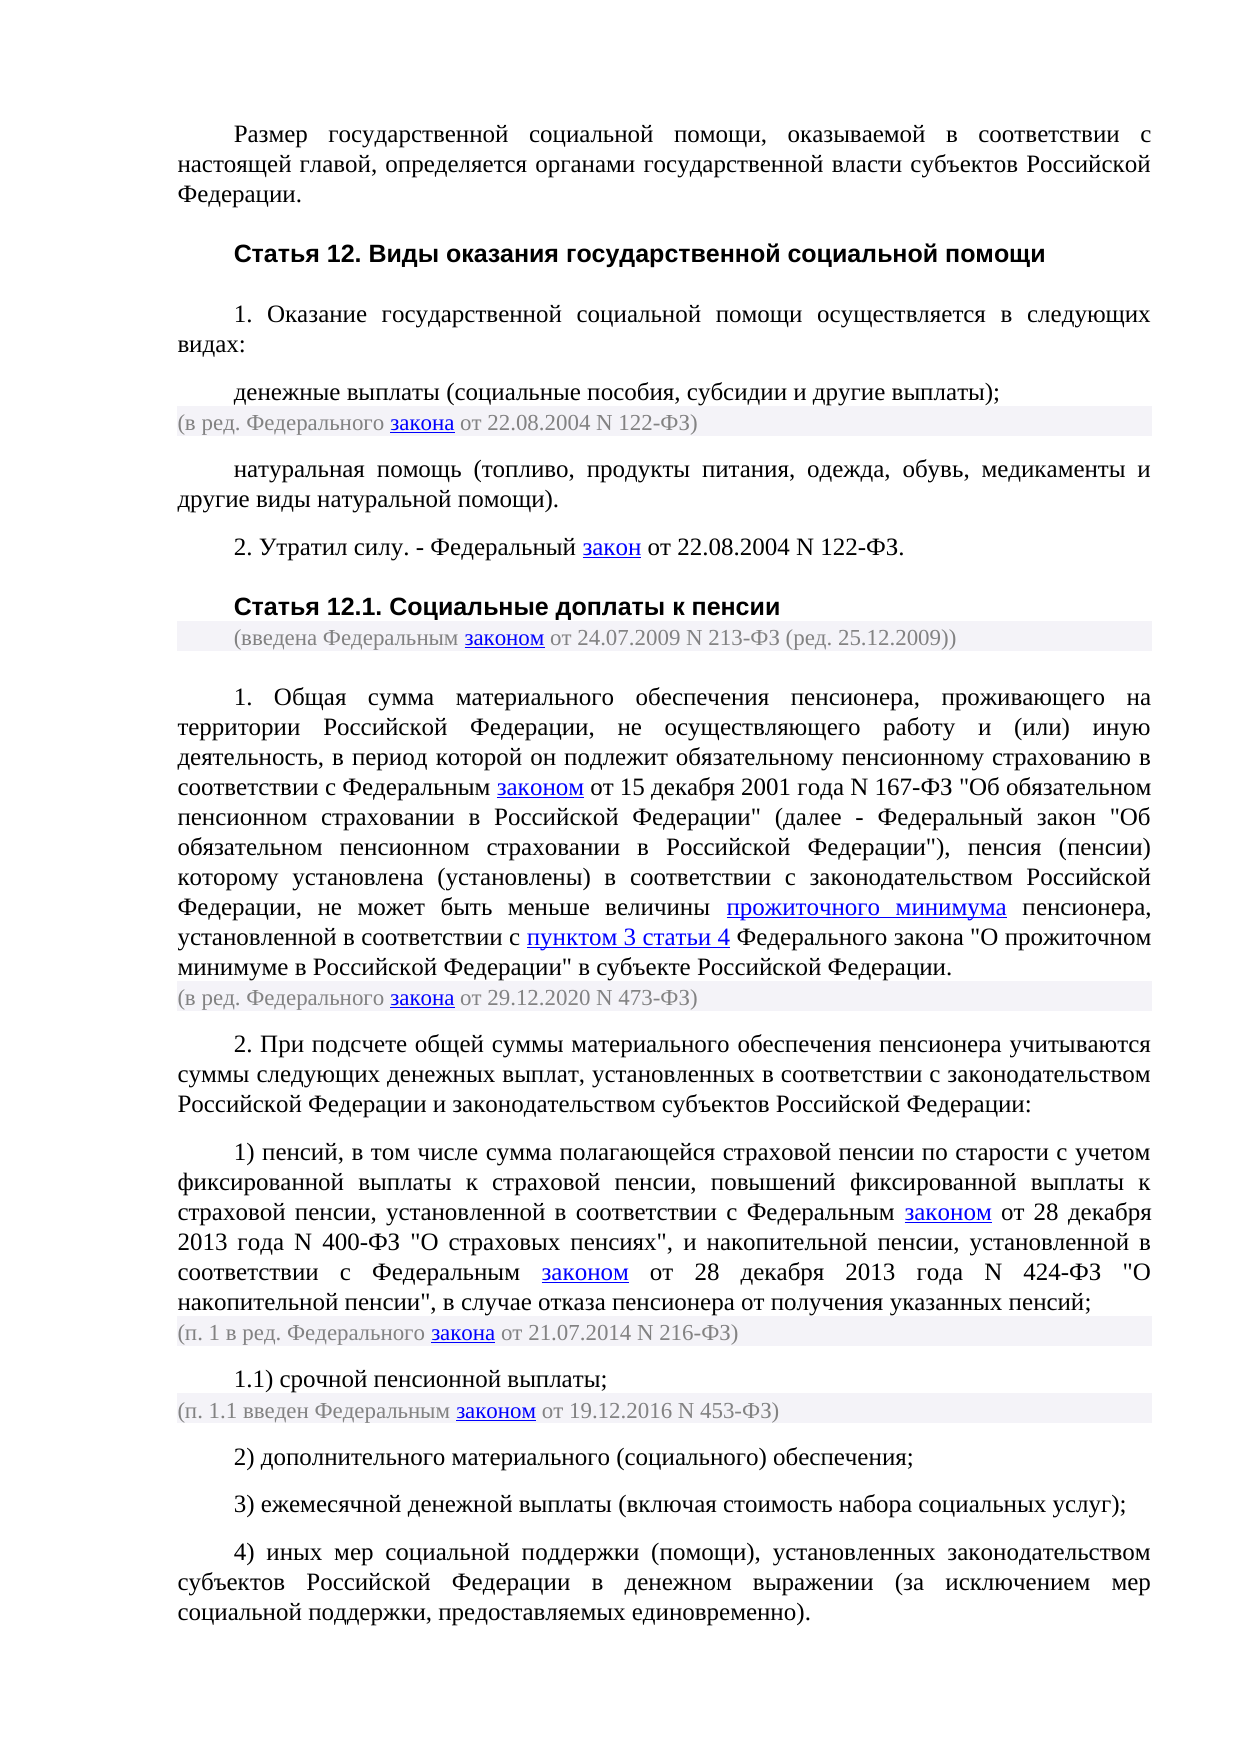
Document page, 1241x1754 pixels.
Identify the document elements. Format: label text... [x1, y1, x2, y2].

text Статья 12. Виды оказания государственной социальной помощи [177, 238, 1152, 268]
text 1. Общая сумма материального обеспечения пенсионера, проживающего на территории Российской Федерации, не осуществляющего работу и (или) иную деятельность, в период которой он подлежит обязательному пенсионному страхованию в соответствии с Федеральным законом от 15 декабря 2001 года N 167-ФЗ "Об обязательном пенсионном страховании в Российской Федерации" (далее - Федеральный закон "Об обязательном пенсионном страховании в Российской Федерации"), пенсия (пенсии) которому установлена (установлены) в соответствии с законодательством Российской Федерации, не может быть меньше величины прожиточного минимума пенсионера, установленной в соответствии с пунктом 3 статьи 4 Федерального закона "О прожиточном минимуме в Российской Федерации" в субъекте Российской Федерации. [177, 681, 1152, 981]
table_header (в ред. Федерального закона от 22.08.2004 N 122-ФЗ) [177, 406, 1152, 436]
text 4) иных мер социальной поддержки (помощи), установленных законодательством субъектов Российской Федерации в денежном выражении (за исключением мер социальной поддержки, предоставляемых единовременно). [177, 1536, 1152, 1626]
text 1. Оказание государственной социальной помощи осуществляется в следующих видах: [177, 298, 1152, 358]
text денежные выплаты (социальные пособия, субсидии и другие выплаты); [177, 376, 1152, 406]
text 2. При подсчете общей суммы материального обеспечения пенсионера учитываются суммы следующих денежных выплат, установленных в соответствии с законодательством Российской Федерации и законодательством субъектов Российской Федерации: [177, 1028, 1152, 1118]
table_header (п. 1.1 введен Федеральным законом от 19.12.2016 N 453-ФЗ) [177, 1393, 1152, 1423]
table_header (в ред. Федерального закона от 29.12.2020 N 473-ФЗ) [177, 981, 1152, 1011]
text 1.1) срочной пенсионной выплаты; [177, 1363, 1152, 1393]
text 2. Утратил силу. - Федеральный закон от 22.08.2004 N 122-ФЗ. [177, 531, 1152, 561]
table_header (введена Федеральным законом от 24.07.2009 N 213-ФЗ (ред. 25.12.2009)) [177, 621, 1152, 651]
text 2) дополнительного материального (социального) обеспечения; [177, 1441, 1152, 1471]
table_header (п. 1 в ред. Федерального закона от 21.07.2014 N 216-ФЗ) [177, 1316, 1152, 1346]
text Размер государственной социальной помощи, оказываемой в соответствии с настоящей главой, определяется органами государственной власти субъектов Российской Федерации. [177, 118, 1152, 208]
text Статья 12.1. Социальные доплаты к пенсии [177, 591, 1152, 621]
text натуральная помощь (топливо, продукты питания, одежда, обувь, медикаменты и другие виды натуральной помощи). [177, 453, 1152, 513]
text 3) ежемесячной денежной выплаты (включая стоимость набора социальных услуг); [177, 1488, 1152, 1518]
text 1) пенсий, в том числе сумма полагающейся страховой пенсии по старости с учетом фиксированной выплаты к страховой пенсии, повышений фиксированной выплаты к страховой пенсии, установленной в соответствии с Федеральным законом от 28 декабря 2013 года N 400-ФЗ "О страховых пенсиях", и накопительной пенсии, установленной в соответствии с Федеральным законом от 28 декабря 2013 года N 424-ФЗ "О накопительной пенсии", в случае отказа пенсионера от получения указанных пенсий; [177, 1136, 1152, 1316]
